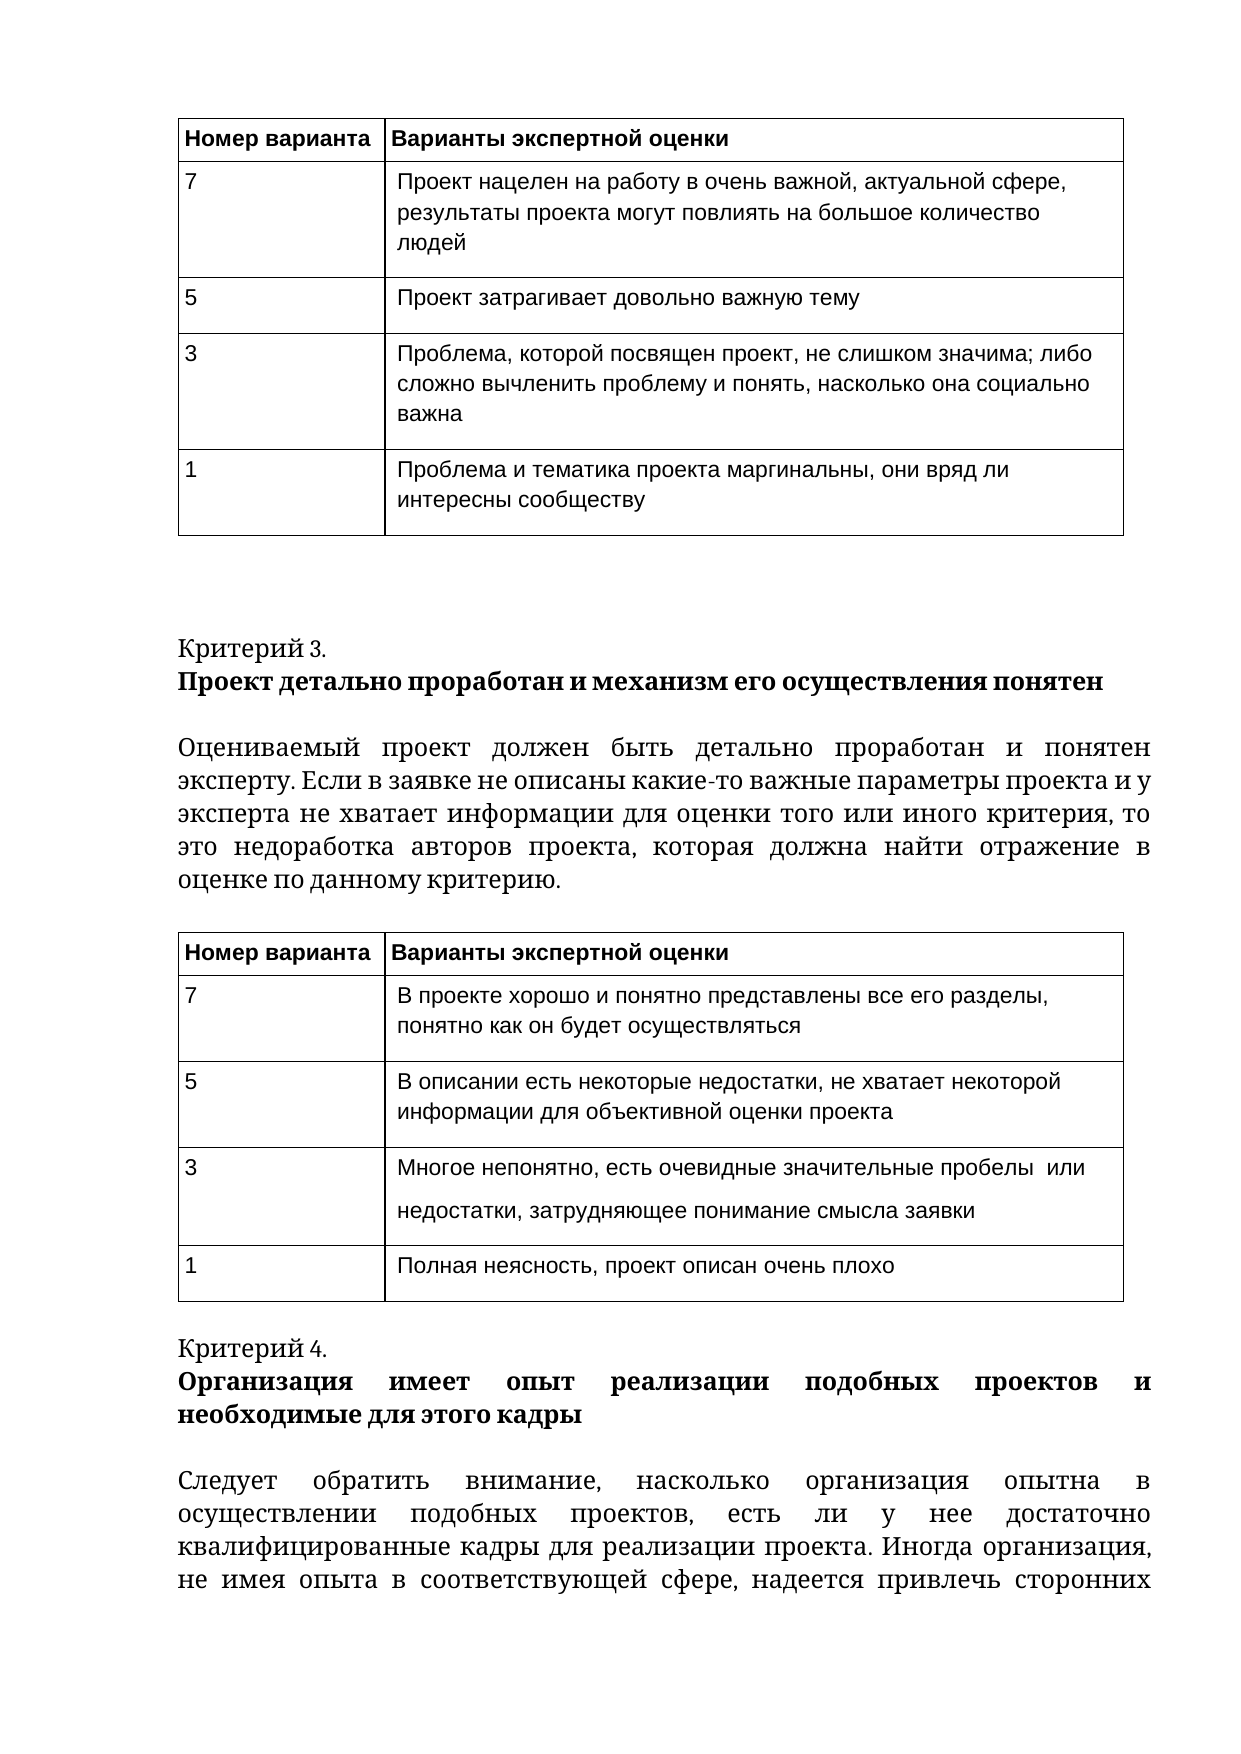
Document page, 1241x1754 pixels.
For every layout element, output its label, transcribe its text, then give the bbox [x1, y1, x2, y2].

table_cell 3 [179, 1148, 384, 1245]
table_cell В проекте хорошо и понятно представлены все его разделы, понятно как он будет осуществляться [386, 976, 1123, 1061]
text Проект детально проработан и механизм его осуществления понятен [177, 668, 1152, 697]
table_cell Проект нацелен на работу в очень важной, актуальной сфере, результаты проекта могут повлиять на большое количество людей [386, 162, 1123, 277]
text Организация имеет опыт реализации подобных проектов и необходимые для этого кадры [177, 1368, 1152, 1430]
table_cell 5 [179, 1062, 384, 1147]
table_cell Проблема, которой посвящен проект, не слишком значима; либо сложно вычленить проблему и понять, насколько она социально важна [386, 334, 1123, 449]
table_cell Проект затрагивает довольно важную тему [386, 278, 1123, 333]
table_header Варианты экспертной оценки [386, 119, 1123, 161]
table_header Номер варианта [179, 933, 384, 975]
table_cell 1 [179, 1246, 384, 1301]
table_cell Полная неясность, проект описан очень плохо [386, 1246, 1123, 1301]
text Оцениваемый проект должен быть детально проработан и понятен эксперту. Если в заявке не описаны какие-то важные параметры проекта и у эксперта не хватает информации для оценки того или иного критерия, то это недоработка авторов проекта, которая должна найти отражение в оценке по данному критерию. [177, 734, 1152, 895]
table_cell Проблема и тематика проекта маргинальны, они вряд ли интересны сообществу [386, 450, 1123, 535]
table_cell 5 [179, 278, 384, 333]
table_cell 1 [179, 450, 384, 535]
table_cell 7 [179, 976, 384, 1061]
text Критерий 3. [177, 635, 1152, 664]
table_cell 3 [179, 334, 384, 449]
table_cell Многое непонятно, есть очевидные значительные пробелы или недостатки, затрудняющее понимание смысла заявки [386, 1148, 1123, 1245]
table_cell 7 [179, 162, 384, 277]
table_header Номер варианта [179, 119, 384, 161]
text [177, 1467, 1152, 1595]
table_header Варианты экспертной оценки [386, 933, 1123, 975]
table_cell В описании есть некоторые недостатки, не хватает некоторой информации для объективной оценки проекта [386, 1062, 1123, 1147]
text Критерий 4. [177, 1335, 1152, 1364]
